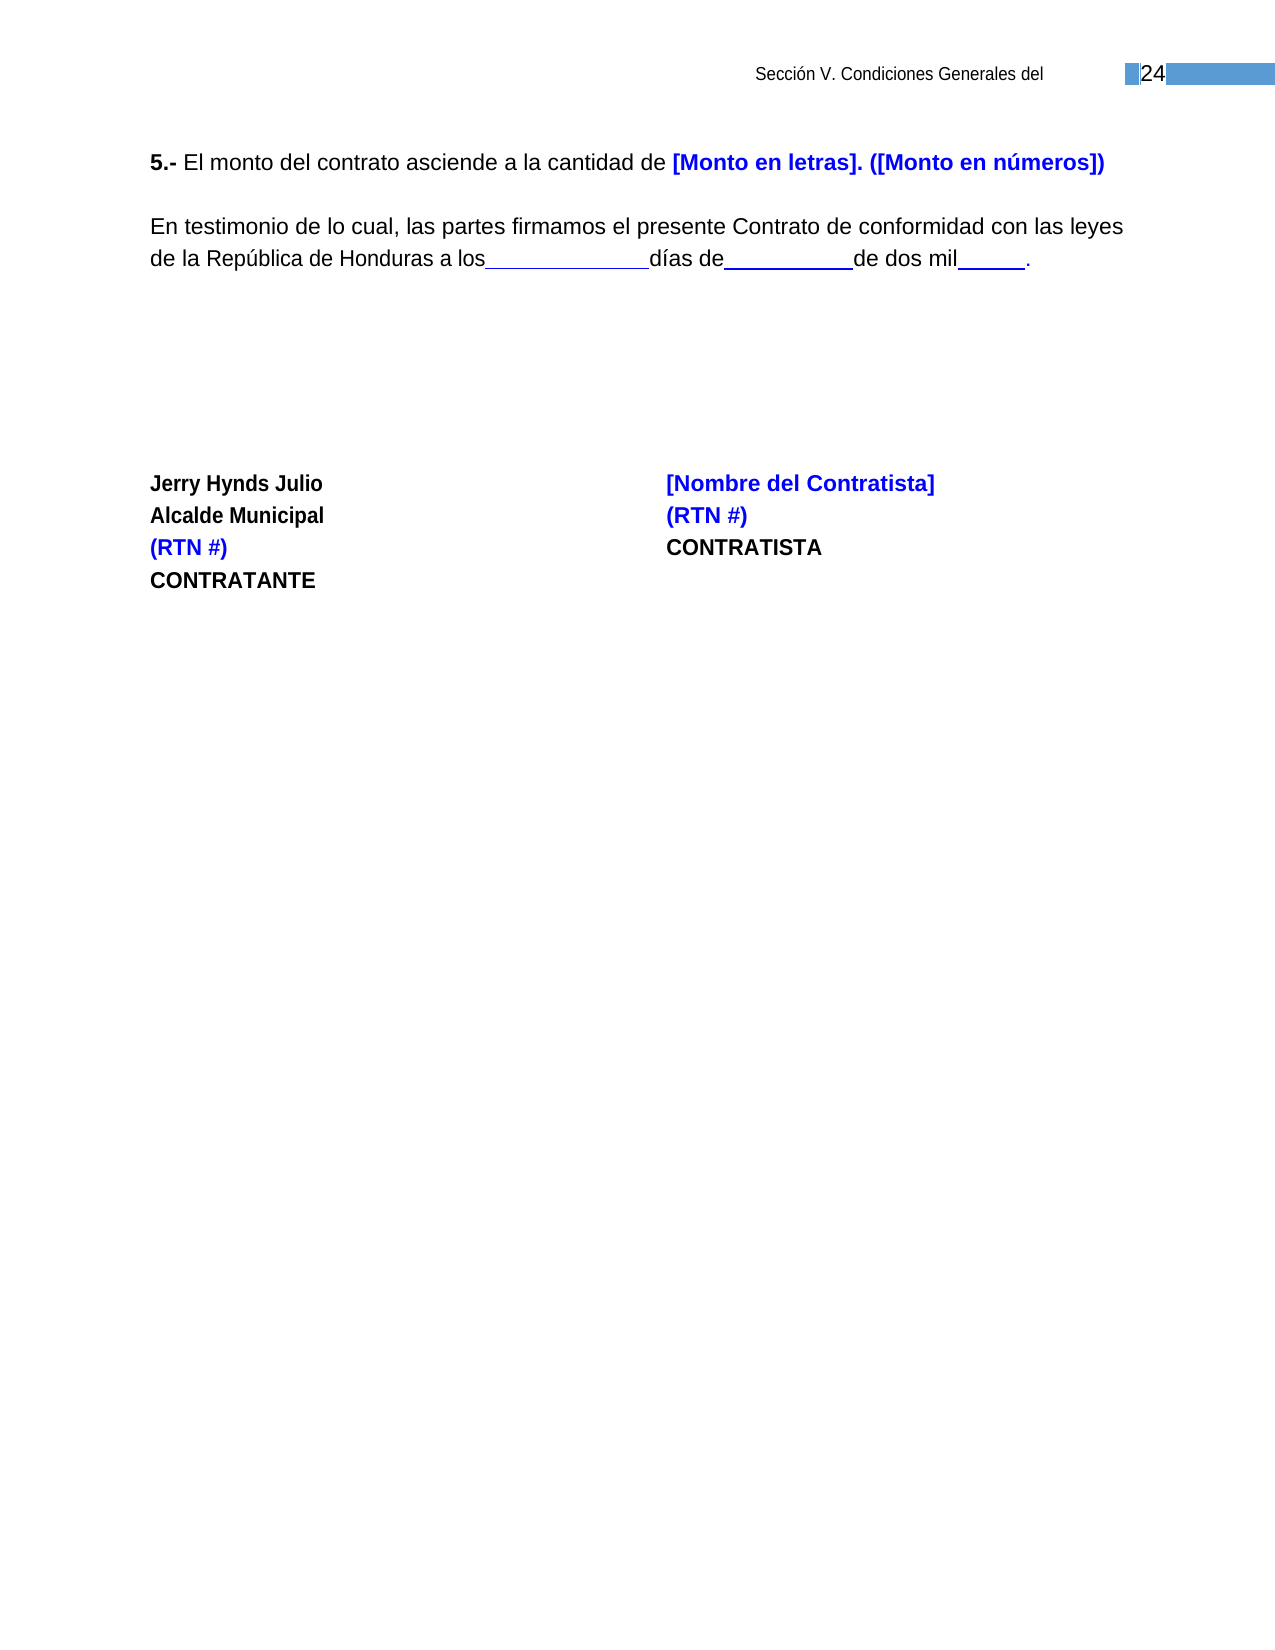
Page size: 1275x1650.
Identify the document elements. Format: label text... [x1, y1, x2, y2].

text En testimonio de lo cual, las partes firmamos el presente Contrato de conformidad con las leyes de la República de Honduras a los días de de dos mil . [150, 213, 1125, 271]
subtitle Jerry Hynds Julio [Nombre del Contratista] [150, 470, 1221, 496]
text CONTRATANTE [150, 567, 1221, 593]
text Alcalde Municipal (RTN #) [150, 502, 1221, 528]
text 5.- El monto del contrato asciende a la cantidad de [Monto en letras]. ([Monto en números]) [150, 149, 1221, 175]
text (RTN #) CONTRATISTA [150, 534, 1221, 561]
